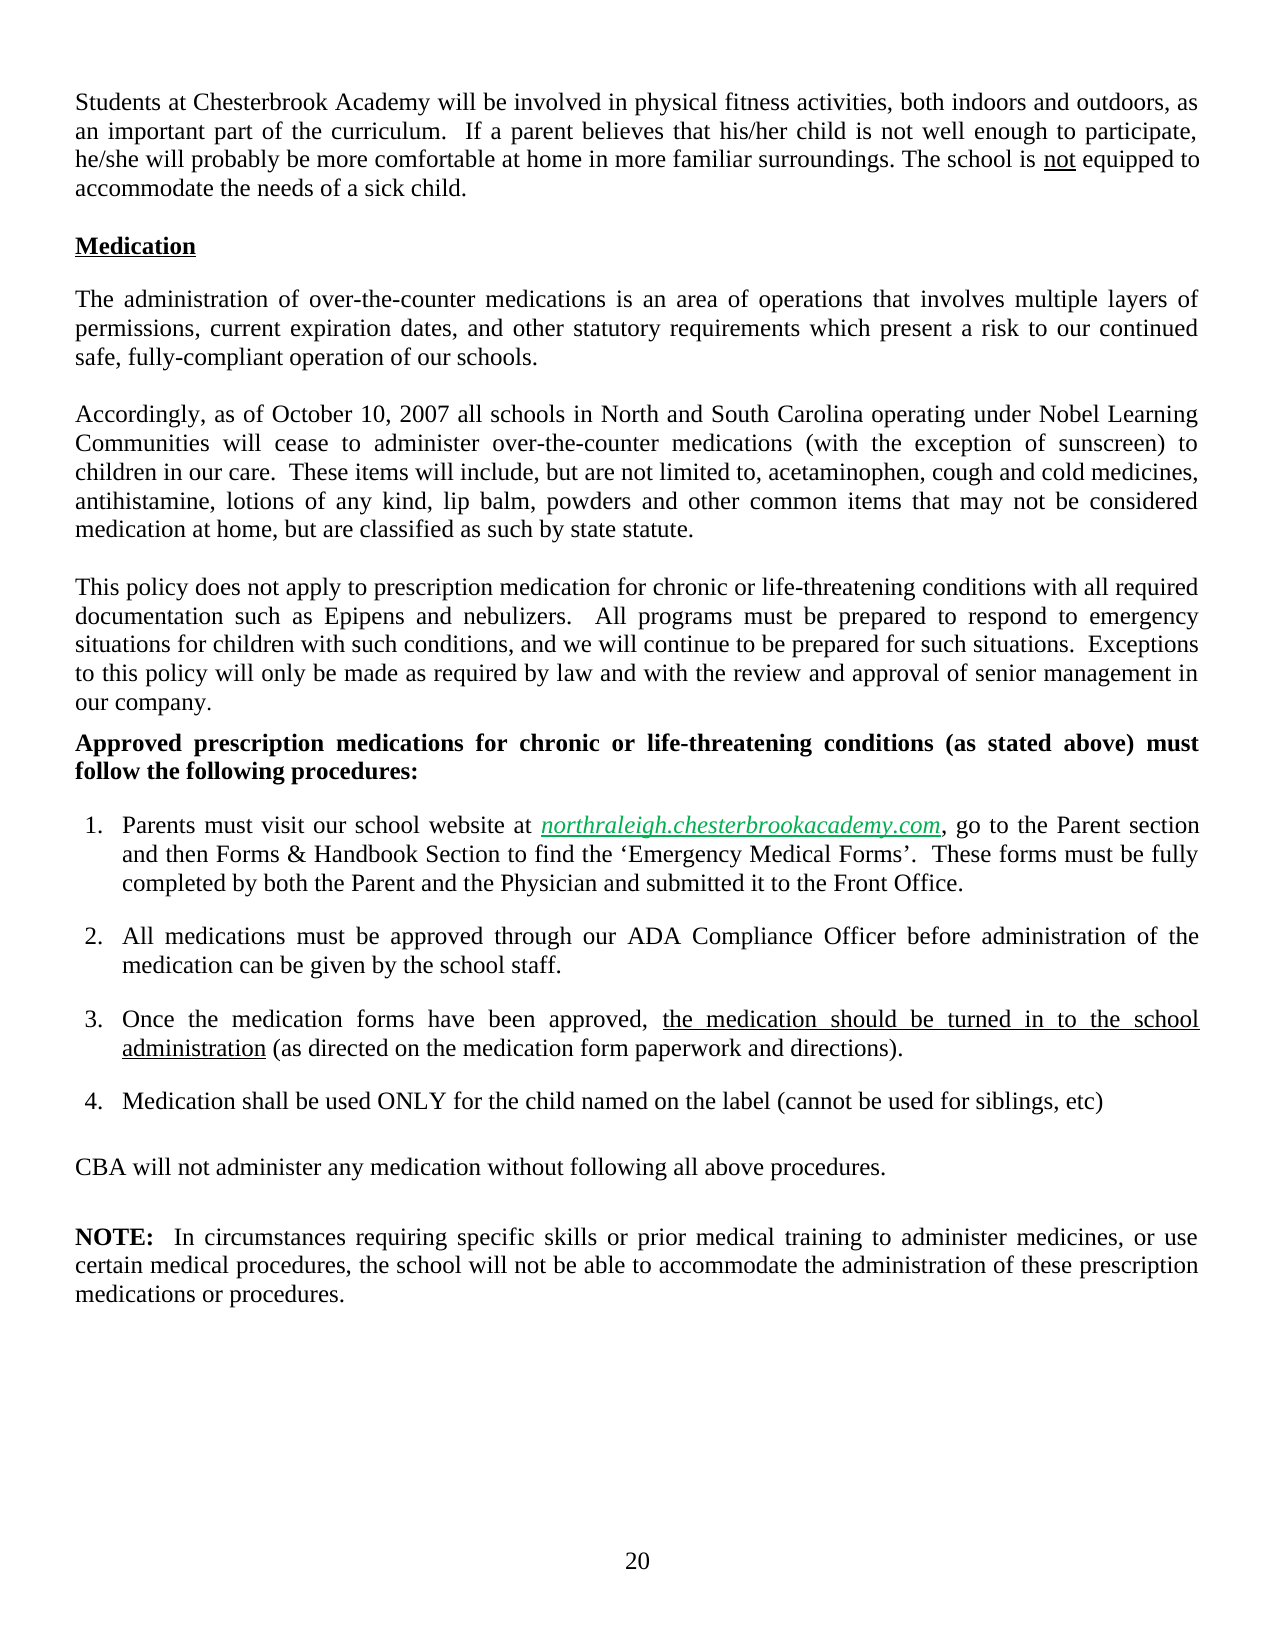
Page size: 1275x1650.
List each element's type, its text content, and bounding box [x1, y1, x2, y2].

text CBA will not administer any medication without following all above procedures. [75, 1152, 1200, 1181]
list Parents must visit our school website at northraleigh.chesterbrookacademy.com, go to the Parent section and then Forms & Handbook Section to find the ‘Emergency Medical Forms’. These forms must be fully completed by both the Parent and the Physician and submitted it to the Front Office. [84, 810, 1200, 896]
list All medications must be approved through our ADA Compliance Officer before administration of the medication can be given by the school staff. [84, 921, 1200, 979]
text The administration of over-the-counter medications is an area of operations that involves multiple layers of permissions, current expiration dates, and other statutory requirements which present a risk to our continued safe, fully-compliant operation of our schools. [75, 284, 1200, 371]
subtitle Medication [75, 231, 1200, 259]
text This policy does not apply to prescription medication for chronic or life-threatening conditions with all required documentation such as Epipens and nebulizers. All programs must be prepared to respond to emergency situations for children with such conditions, and we will continue to be prepared for such situations. Exceptions to this policy will only be made as required by law and with the review and approval of senior management in our company. [75, 572, 1200, 716]
text Accordingly, as of all schools in North and South Carolina operating under Nobel Learning Communities will cease to administer over-the-counter medications (with the exception of sunscreen) to children in our care. These items will include, but are not limited to, acetaminophen, cough and cold medicines, antihistamine, lotions of any kind, lip balm, powders and other common items that may not be considered medication at home, but are classified as such by state statute. [75, 399, 1200, 543]
text Students at Chesterbrook Academy will be involved in physical fitness activities, both indoors and outdoors, as an important part of the curriculum. If a parent believes that his/her child is not well enough to participate, he/she will probably be more comfortable at home in more familiar surroundings. The school is not equipped to accommodate the needs of a sick child. [75, 87, 1200, 202]
list Medication shall be used ONLY for the child named on the label (cannot be used for siblings, etc) [84, 1086, 1200, 1115]
text NOTE: In circumstances requiring specific skills or prior medical training to administer medicines, or use certain medical procedures, the school will not be able to accommodate the administration of these prescription medications or procedures. [75, 1222, 1200, 1308]
list Once the medication forms have been approved, the medication should be turned in to the school administration (as directed on the medication form paperwork and directions). [84, 1004, 1200, 1061]
text Approved prescription medications for chronic or life-threatening conditions (as stated above) must follow the following procedures: [75, 728, 1200, 785]
